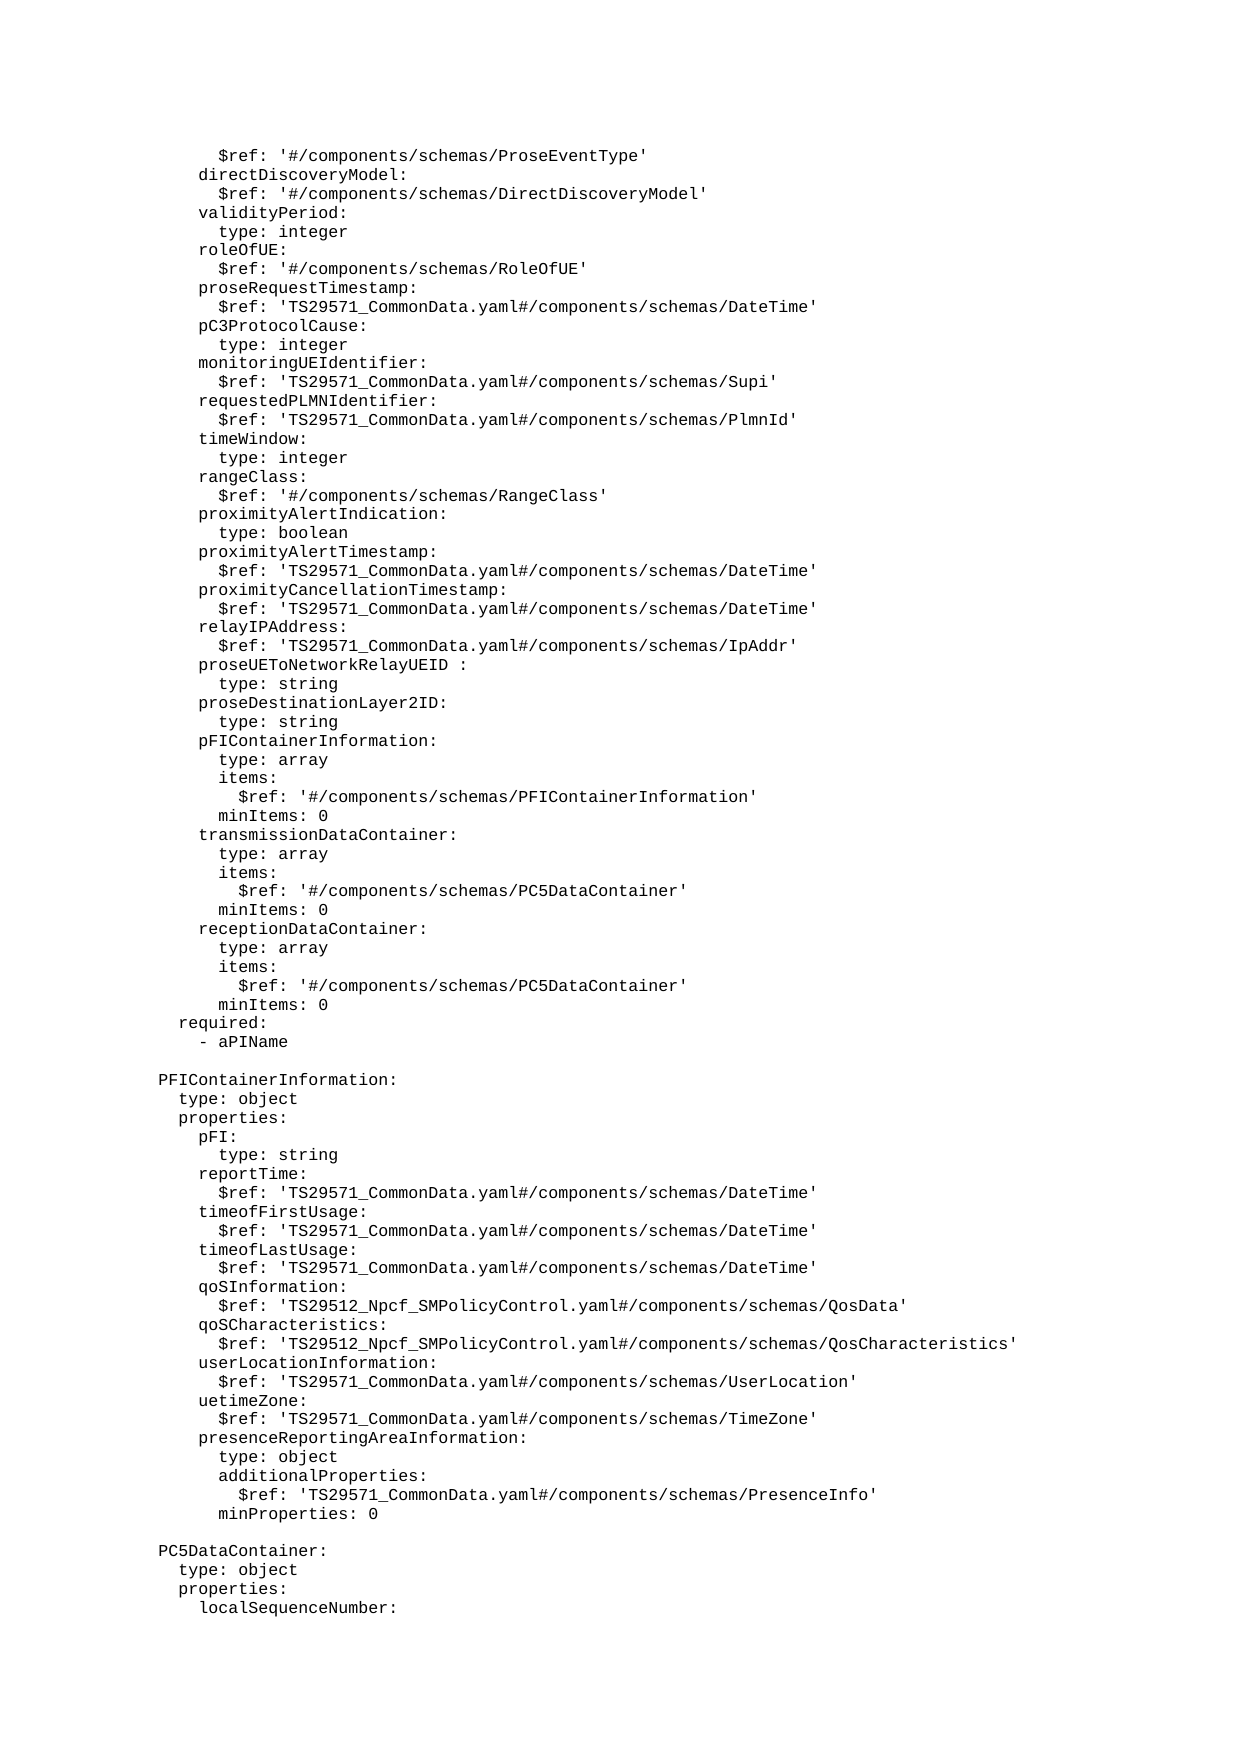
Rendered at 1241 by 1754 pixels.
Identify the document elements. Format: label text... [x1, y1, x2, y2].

text type: integer [118, 449, 1122, 468]
text timeofFirstUsage: [118, 1203, 1122, 1222]
text proximityAlertTimestamp: [118, 544, 1122, 562]
text $ref: '#/components/schemas/PC5DataContainer' [118, 883, 1122, 902]
text relayIPAddress: [118, 619, 1122, 638]
text timeofLastUsage: [118, 1241, 1122, 1260]
text $ref: 'TS29571_CommonData.yaml#/components/schemas/DateTime' [118, 562, 1122, 581]
text qoSCharacteristics: [118, 1317, 1122, 1336]
text localSequenceNumber: [118, 1599, 1122, 1618]
text $ref: 'TS29512_Npcf_SMPolicyControl.yaml#/components/schemas/QosCharacteristics' [118, 1336, 1122, 1354]
text minItems: 0 [118, 996, 1122, 1015]
text type: string [118, 1147, 1122, 1166]
text properties: [118, 1109, 1122, 1128]
text $ref: '#/components/schemas/RoleOfUE' [118, 261, 1122, 280]
text timeWindow: [118, 431, 1122, 449]
text type: array [118, 751, 1122, 770]
text roleOfUE: [118, 242, 1122, 261]
text $ref: 'TS29571_CommonData.yaml#/components/schemas/DateTime' [118, 298, 1122, 317]
text $ref: '#/components/schemas/RangeClass' [118, 487, 1122, 506]
text minProperties: 0 [118, 1505, 1122, 1524]
text additionalProperties: [118, 1467, 1122, 1486]
text uetimeZone: [118, 1392, 1122, 1411]
text proseUEToNetworkRelayUEID : [118, 657, 1122, 676]
text pC3ProtocolCause: [118, 317, 1122, 336]
text - aPIName [118, 1034, 1122, 1053]
text type: object [118, 1449, 1122, 1467]
text $ref: 'TS29571_CommonData.yaml#/components/schemas/DateTime' [118, 1185, 1122, 1203]
text items: [118, 864, 1122, 883]
text type: array [118, 845, 1122, 864]
text type: integer [118, 336, 1122, 355]
text PC5DataContainer: [118, 1543, 1122, 1562]
text reportTime: [118, 1166, 1122, 1185]
text $ref: 'TS29512_Npcf_SMPolicyControl.yaml#/components/schemas/QosData' [118, 1298, 1122, 1317]
text pFIContainerInformation: [118, 732, 1122, 751]
text required: [118, 1015, 1122, 1034]
text type: string [118, 713, 1122, 732]
text proseRequestTimestamp: [118, 280, 1122, 298]
text $ref: 'TS29571_CommonData.yaml#/components/schemas/PresenceInfo' [118, 1486, 1122, 1505]
text type: object [118, 1562, 1122, 1581]
text transmissionDataContainer: [118, 826, 1122, 845]
text presenceReportingAreaInformation: [118, 1430, 1122, 1449]
text type: boolean [118, 525, 1122, 544]
text $ref: 'TS29571_CommonData.yaml#/components/schemas/UserLocation' [118, 1373, 1122, 1392]
text monitoringUEIdentifier: [118, 355, 1122, 374]
text $ref: 'TS29571_CommonData.yaml#/components/schemas/DateTime' [118, 1222, 1122, 1241]
text $ref: 'TS29571_CommonData.yaml#/components/schemas/IpAddr' [118, 638, 1122, 657]
text proseDestinationLayer2ID: [118, 694, 1122, 713]
text $ref: '#/components/schemas/PFIContainerInformation' [118, 789, 1122, 808]
text validityPeriod: [118, 204, 1122, 223]
text properties: [118, 1581, 1122, 1599]
text $ref: '#/components/schemas/PC5DataContainer' [118, 977, 1122, 996]
text rangeClass: [118, 468, 1122, 487]
text userLocationInformation: [118, 1354, 1122, 1373]
text type: array [118, 939, 1122, 958]
text $ref: '#/components/schemas/DirectDiscoveryModel' [118, 185, 1122, 204]
text pFI: [118, 1128, 1122, 1147]
text $ref: 'TS29571_CommonData.yaml#/components/schemas/DateTime' [118, 1260, 1122, 1279]
text $ref: 'TS29571_CommonData.yaml#/components/schemas/PlmnId' [118, 412, 1122, 431]
text $ref: 'TS29571_CommonData.yaml#/components/schemas/TimeZone' [118, 1411, 1122, 1430]
text $ref: 'TS29571_CommonData.yaml#/components/schemas/DateTime' [118, 600, 1122, 619]
text requestedPLMNIdentifier: [118, 393, 1122, 412]
text type: string [118, 676, 1122, 694]
text minItems: 0 [118, 902, 1122, 921]
text $ref: 'TS29571_CommonData.yaml#/components/schemas/Supi' [118, 374, 1122, 393]
text qoSInformation: [118, 1279, 1122, 1298]
text proximityCancellationTimestamp: [118, 581, 1122, 600]
text items: [118, 770, 1122, 789]
text type: object [118, 1090, 1122, 1109]
text items: [118, 958, 1122, 977]
text $ref: '#/components/schemas/ProseEventType' [118, 148, 1122, 167]
text minItems: 0 [118, 808, 1122, 826]
text type: integer [118, 223, 1122, 242]
text PFIContainerInformation: [118, 1072, 1122, 1090]
text directDiscoveryModel: [118, 167, 1122, 185]
text proximityAlertIndication: [118, 506, 1122, 525]
text receptionDataContainer: [118, 921, 1122, 939]
